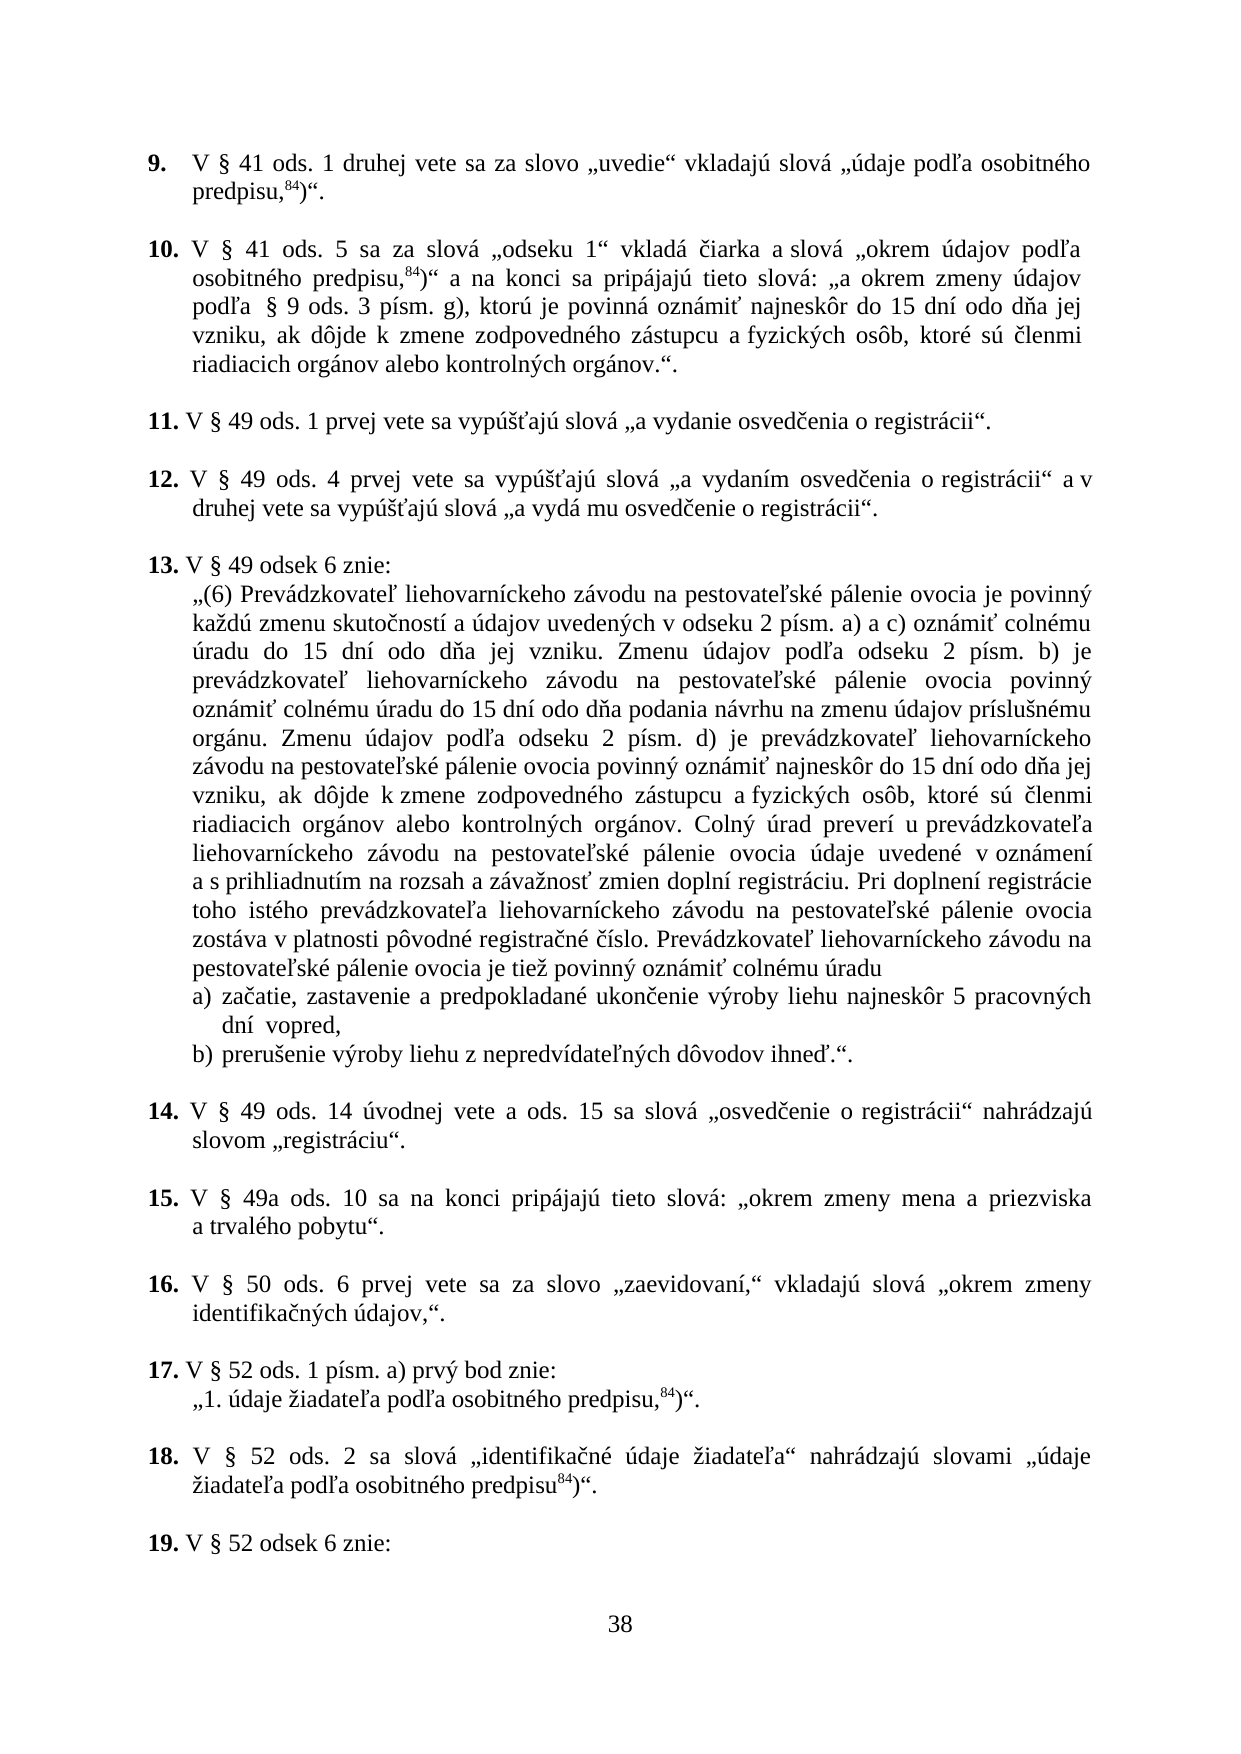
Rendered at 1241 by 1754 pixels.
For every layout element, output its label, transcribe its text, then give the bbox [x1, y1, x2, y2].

text 16. V § 50 ods. 6 prvej vete sa za slovo „zaevidovaní,“ vkladajú slová „okrem zmeny identifikačných údajov,“. [148, 1269, 1092, 1326]
text 10. V § 41 ods. 5 sa za slová „odseku 1“ vkladá čiarka a slová „okrem údajov podľa osobitného predpisu,84)“ a na konci sa pripájajú tieto slová: „a okrem zmeny údajov podľa § 9 ods. 3 písm. g), ktorú je povinná oznámiť najneskôr do 15 dní odo dňa jej vzniku, ak dôjde k zmene zodpovedného zástupcu a fyzických osôb, ktoré sú členmi riadiacich orgánov alebo kontrolných orgánov.“. [148, 234, 1092, 378]
text „(6) Prevádzkovateľ liehovarníckeho závodu na pestovateľské pálenie ovocia je povinný každú zmenu skutočností a údajov uvedených v odseku 2 písm. a) a c) oznámiť colnému úradu do 15 dní odo dňa jej vzniku. Zmenu údajov podľa odseku 2 písm. b) je prevádzkovateľ liehovarníckeho závodu na pestovateľské pálenie ovocia povinný oznámiť colnému úradu do 15 dní odo dňa podania návrhu na zmenu údajov príslušnému orgánu. Zmenu údajov podľa odseku 2 písm. d) je prevádzkovateľ liehovarníckeho závodu na pestovateľské pálenie ovocia povinný oznámiť najneskôr do 15 dní odo dňa jej vzniku, ak dôjde k zmene zodpovedného zástupcu a fyzických osôb, ktoré sú členmi riadiacich orgánov alebo kontrolných orgánov. Colný úrad preverí u prevádzkovateľa liehovarníckeho závodu na pestovateľské pálenie ovocia údaje uvedené v oznámení a s prihliadnutím na rozsah a závažnosť zmien doplní registráciu. Pri doplnení registrácie toho istého prevádzkovateľa liehovarníckeho závodu na pestovateľské pálenie ovocia zostáva v platnosti pôvodné registračné číslo. Prevádzkovateľ liehovarníckeho závodu na pestovateľské pálenie ovocia je tiež povinný oznámiť colnému úradu [148, 579, 1092, 981]
text 12. V § 49 ods. 4 prvej vete sa vypúšťajú slová „a vydaním osvedčenia o registrácii“ a v druhej vete sa vypúšťajú slová „a vydá mu osvedčenie o registrácii“. [148, 464, 1092, 521]
text 15. V § 49a ods. 10 sa na konci pripájajú tieto slová: „okrem zmeny mena a priezviska a trvalého pobytu“. [148, 1183, 1092, 1240]
text 9. V § 41 ods. 1 druhej vete sa za slovo „uvedie“ vkladajú slová „údaje podľa osobitného predpisu,84)“. [148, 148, 1092, 205]
text „1. údaje žiadateľa podľa osobitného predpisu,84)“. [148, 1384, 1092, 1413]
text 18. V § 52 ods. 2 sa slová „identifikačné údaje žiadateľa“ nahrádzajú slovami „údaje žiadateľa podľa osobitného predpisu84)“. [148, 1441, 1092, 1499]
text 17. V § 52 ods. 1 písm. a) prvý bod znie: [148, 1355, 1092, 1384]
text 11. V § 49 ods. 1 prvej vete sa vypúšťajú slová „a vydanie osvedčenia o registrácii“. [148, 406, 1092, 435]
text 19. V § 52 odsek 6 znie: [148, 1528, 1092, 1556]
text 13. V § 49 odsek 6 znie: [148, 550, 1092, 579]
text 14. V § 49 ods. 14 úvodnej vete a ods. 15 sa slová „osvedčenie o registrácii“ nahrádzajú slovom „registráciu“. [148, 1096, 1092, 1154]
list začatie, zastavenie a predpokladané ukončenie výroby liehu najneskôr 5 pracovných dní vopred, [192, 981, 1092, 1039]
list prerušenie výroby liehu z nepredvídateľných dôvodov ihneď.“. [192, 1039, 1092, 1068]
